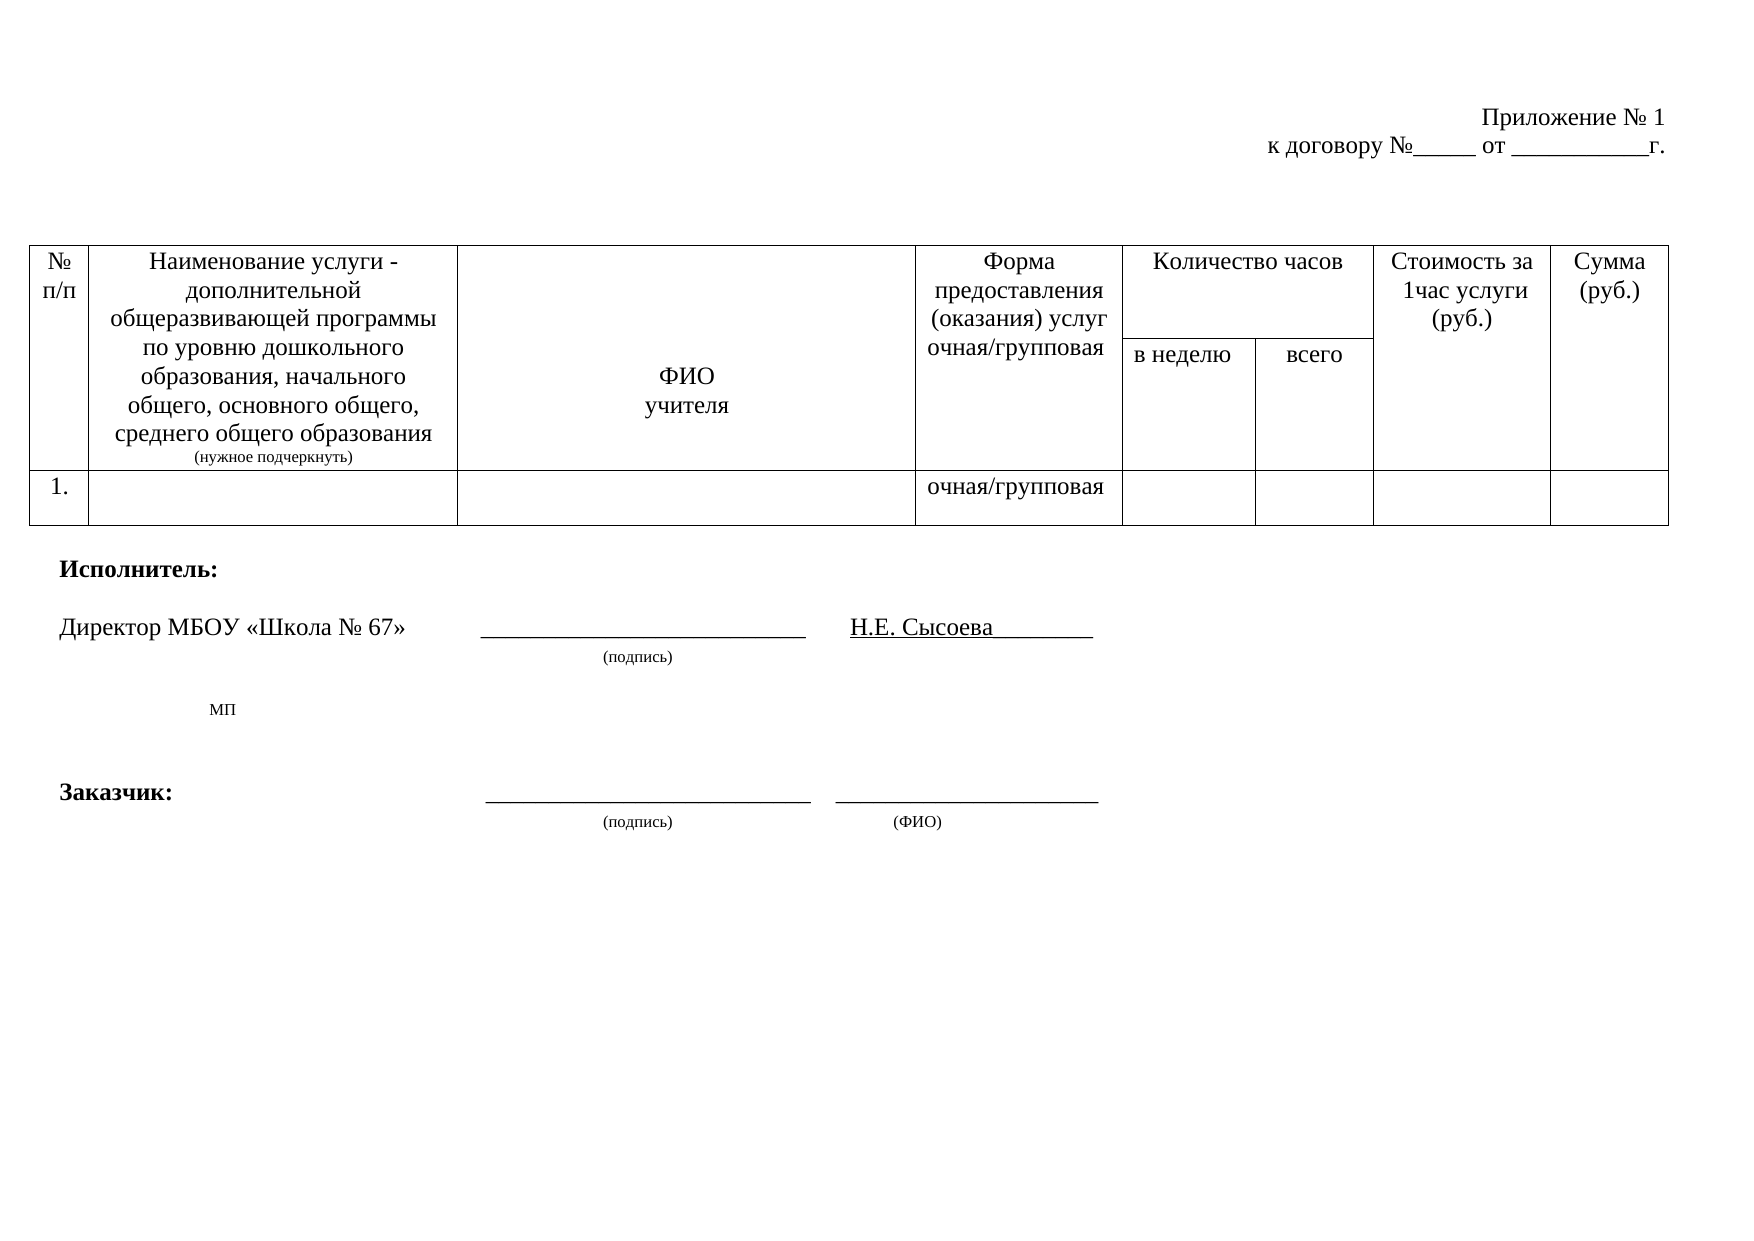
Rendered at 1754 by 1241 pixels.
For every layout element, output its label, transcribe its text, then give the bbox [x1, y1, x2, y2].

table_cell в неделю [1123, 339, 1255, 470]
table_cell [1256, 471, 1373, 524]
table_header Наименование услуги - дополнительной общеразвивающей программы по уровню дошкольного образования, начального общего, основного общего, среднего общего образования (нужное подчеркнуть) [89, 246, 457, 470]
table_header Форма предоставления (оказания) услуг очная/групповая [916, 246, 1122, 470]
text (подпись) (ФИО) [59, 806, 1665, 831]
table_cell всего [1256, 339, 1373, 470]
table_cell [1123, 471, 1255, 524]
table_header ФИО учителя [458, 246, 915, 470]
text к договору №_____ от ___________г. [59, 131, 1665, 159]
table_cell очная/групповая [916, 471, 1122, 524]
table_header № п/п [30, 246, 88, 470]
table_cell [89, 471, 457, 524]
table_cell [1551, 471, 1668, 524]
table_header Стоимость за 1час услуги (руб.) [1374, 246, 1550, 470]
table_header Количество часов [1123, 246, 1373, 338]
text Заказчик: __________________________ _____________________ [59, 777, 1665, 806]
text МП [59, 694, 1665, 719]
text (подпись) [59, 641, 1665, 666]
text Исполнитель: [59, 554, 1665, 583]
table_cell [1374, 471, 1550, 524]
table_cell 1. [30, 471, 88, 524]
table_cell [458, 471, 915, 524]
text Приложение № 1 [59, 102, 1665, 131]
text Директор МБОУ «Школа № 67» __________________________ Н.Е. Сысоева________ [59, 612, 1665, 641]
table_header Сумма (руб.) [1551, 246, 1668, 470]
